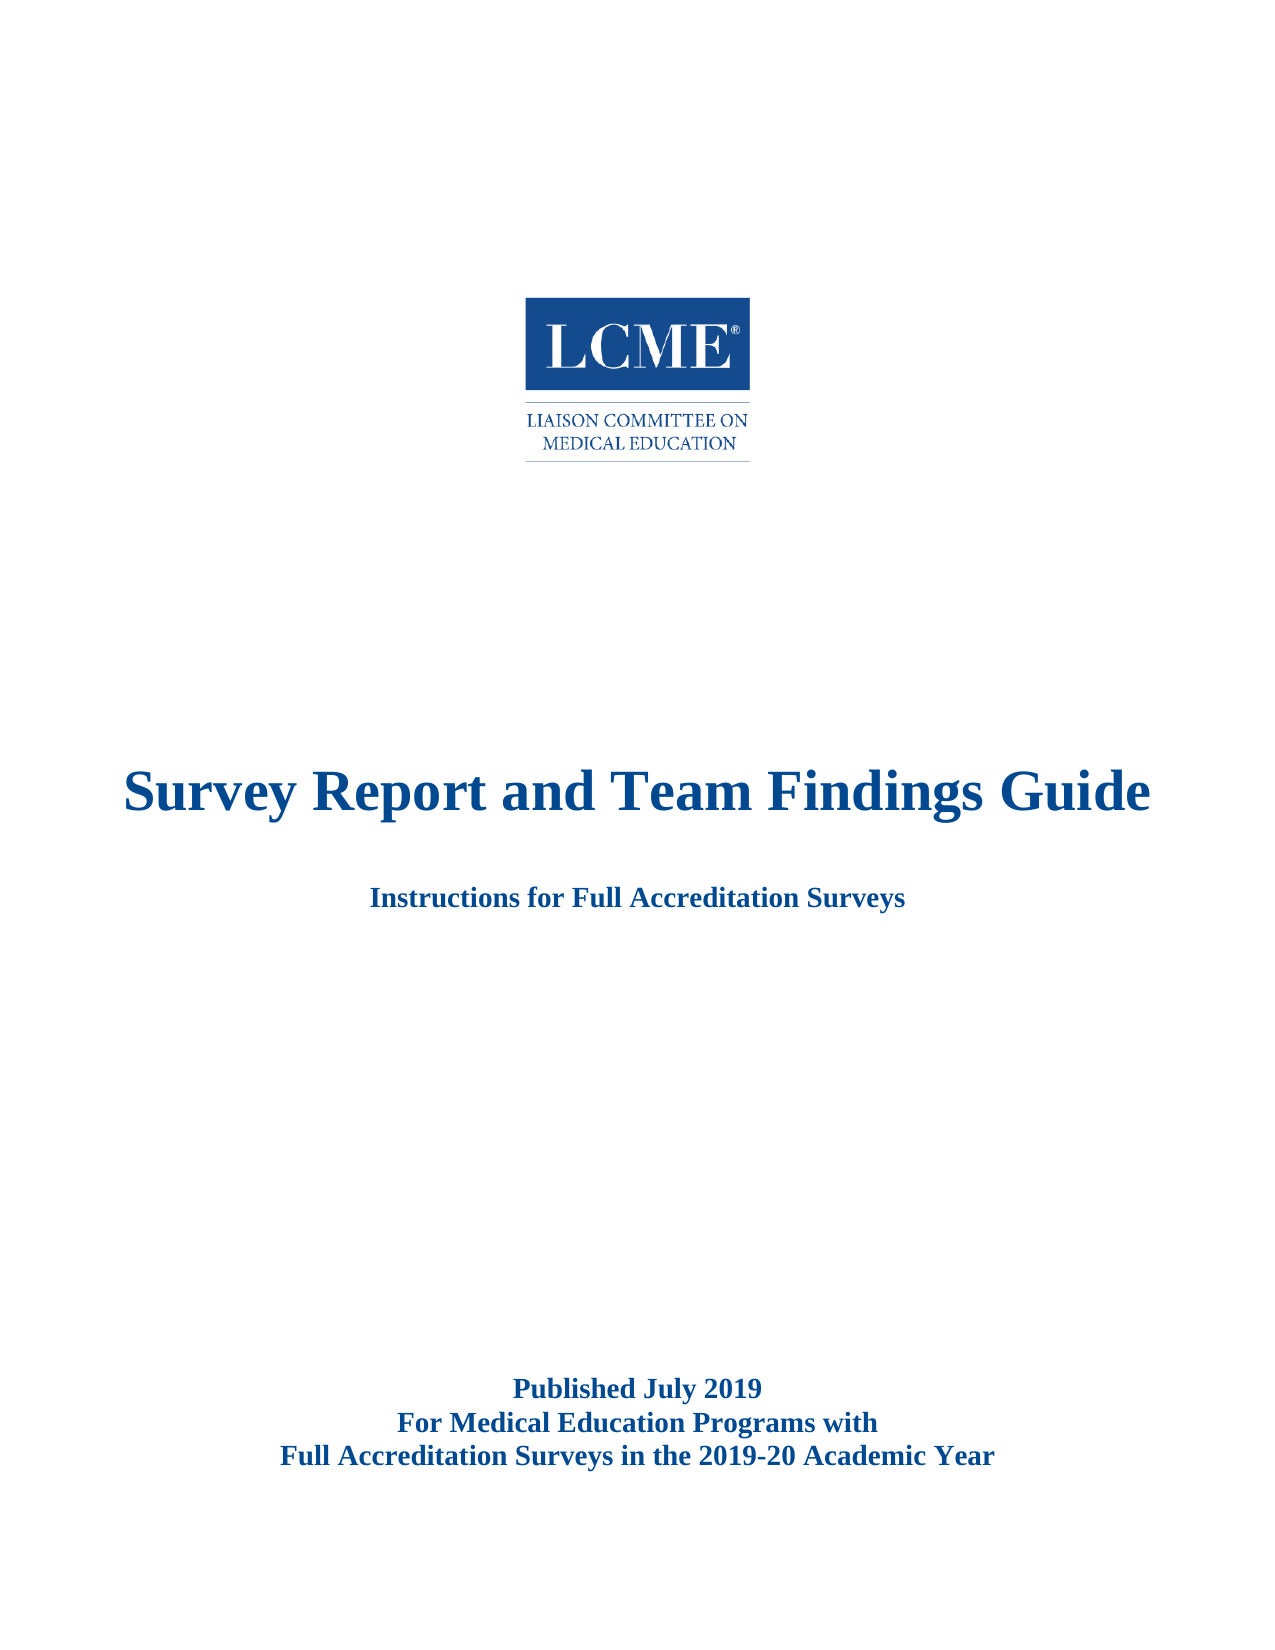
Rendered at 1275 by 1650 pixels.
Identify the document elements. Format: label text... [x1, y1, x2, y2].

text Full Accreditation Surveys in the 2019-20 Academic Year [94, 1438, 1181, 1472]
text Published July 2019 [94, 1371, 1181, 1405]
text For Medical Education Programs with [94, 1405, 1181, 1438]
text Instructions for Full Accreditation Surveys [94, 880, 1181, 914]
picture [522, 294, 753, 466]
text Survey Report and Team Findings Guide [94, 756, 1181, 823]
